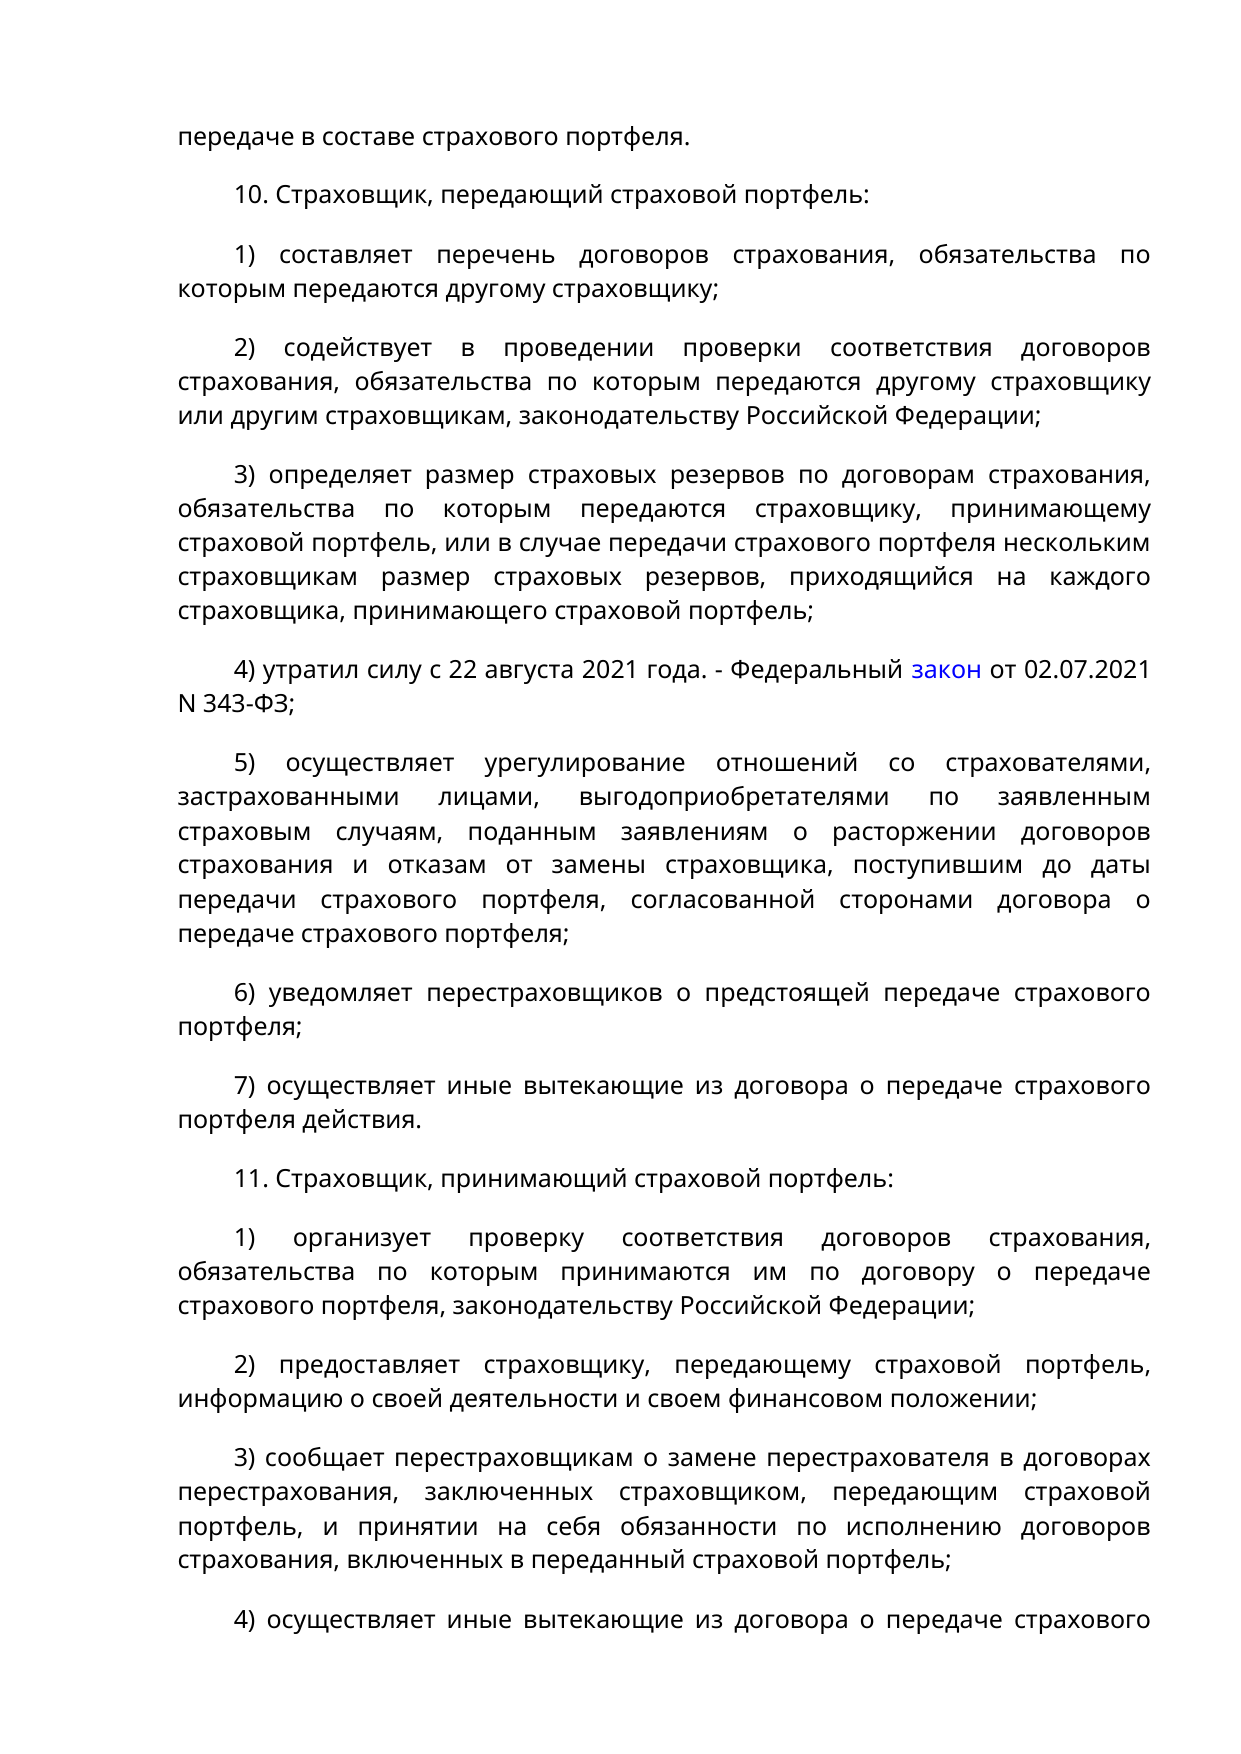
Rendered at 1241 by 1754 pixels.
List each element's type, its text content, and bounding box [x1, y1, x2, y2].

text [177, 1601, 1152, 1635]
text 6) уведомляет перестраховщиков о предстоящей передаче страхового портфеля; [177, 974, 1152, 1042]
text 2) предоставляет страховщику, передающему страховой портфель, информацию о своей деятельности и своем финансовом положении; [177, 1347, 1152, 1415]
text 5) осуществляет урегулирование отношений со страхователями, застрахованными лицами, выгодоприобретателями по заявленным страховым случаям, поданным заявлениям о расторжении договоров страхования и отказам от замены страховщика, поступившим до даты передачи страхового портфеля, согласованной сторонами договора о передаче страхового портфеля; [177, 745, 1152, 949]
text 4) утратил силу с 22 августа 2021 года. - Федеральный закон от 02.07.2021 N 343-ФЗ; [177, 652, 1152, 720]
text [177, 118, 1152, 152]
text 11. Страховщик, принимающий страховой портфель: [177, 1161, 1152, 1195]
text 1) организует проверку соответствия договоров страхования, обязательства по которым принимаются им по договору о передаче страхового портфеля, законодательству Российской Федерации; [177, 1220, 1152, 1322]
text 10. Страховщик, передающий страховой портфель: [177, 177, 1152, 211]
text 3) определяет размер страховых резервов по договорам страхования, обязательства по которым передаются страховщику, принимающему страховой портфель, или в случае передачи страхового портфеля нескольким страховщикам размер страховых резервов, приходящийся на каждого страховщика, принимающего страховой портфель; [177, 457, 1152, 627]
text 2) содействует в проведении проверки соответствия договоров страхования, обязательства по которым передаются другому страховщику или другим страховщикам, законодательству Российской Федерации; [177, 329, 1152, 432]
text 3) сообщает перестраховщикам о замене перестрахователя в договорах перестрахования, заключенных страховщиком, передающим страховой портфель, и принятии на себя обязанности по исполнению договоров страхования, включенных в переданный страховой портфель; [177, 1440, 1152, 1576]
text 1) составляет перечень договоров страхования, обязательства по которым передаются другому страховщику; [177, 236, 1152, 304]
text 7) осуществляет иные вытекающие из договора о передаче страхового портфеля действия. [177, 1067, 1152, 1136]
